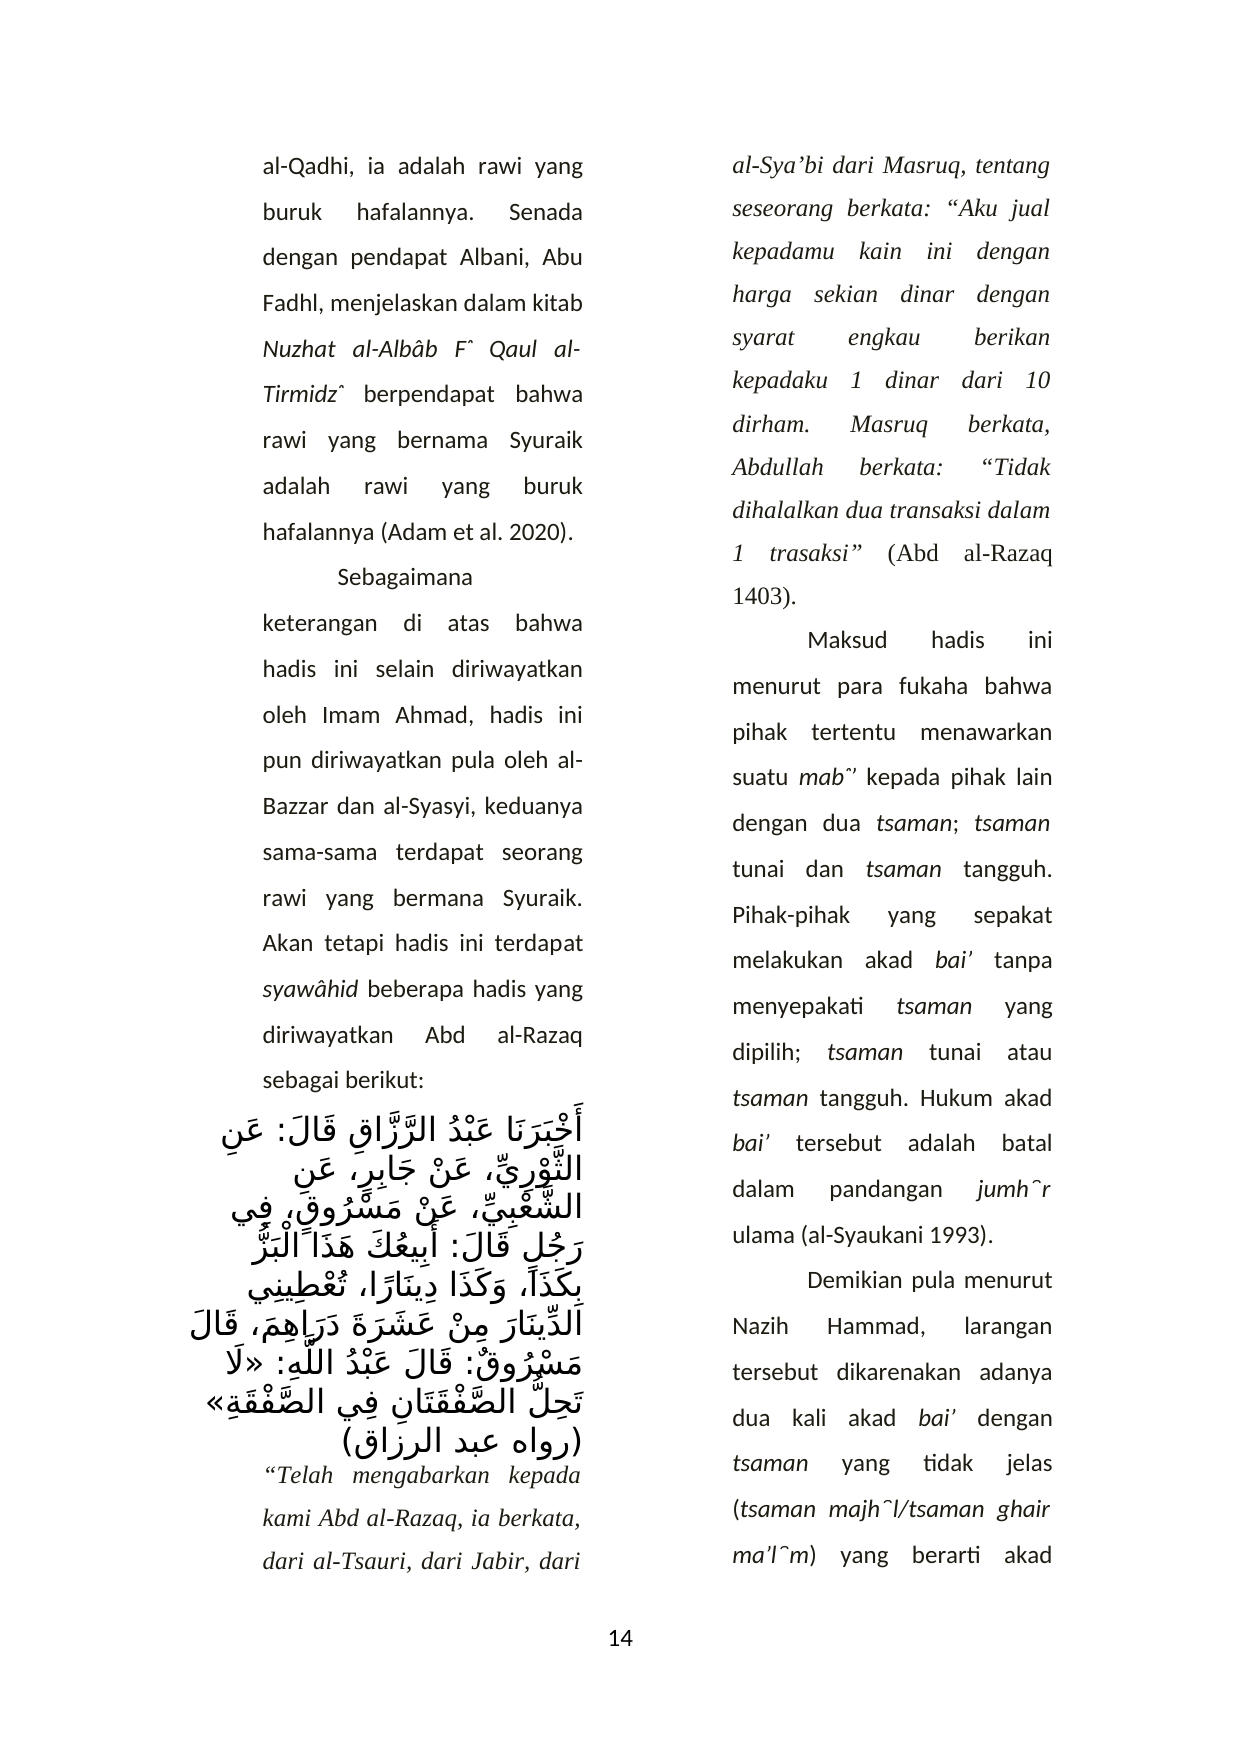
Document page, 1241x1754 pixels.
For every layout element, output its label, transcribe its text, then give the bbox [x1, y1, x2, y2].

text Maksud hadis ini menurut para fukaha bahwa pihak tertentu menawarkan suatu mabȋ’ kepada pihak lain dengan dua tsaman; tsaman tunai dan tsaman tangguh. Pihak-pihak yang sepakat melakukan akad bai’ tanpa menyepakati tsaman yang dipilih; tsaman tunai atau tsaman tangguh. Hukum akad bai’ tersebut adalah batal dalam pandangan jumhȗr ulama (al-Syaukani 1993). [732, 624, 1053, 1249]
text أَخْبَرَنَا عَبْدُ الرَّزَّاقِ قَالَ: عَنِ الثَّوْرِيِّ، عَنْ جَابِرٍ، عَنِ الشَّعْبِيِّ، عَنْ مَسْرُوقٍ، فِي رَجُلٍ قَالَ: أَبِيعُكَ هَذَا الْبَزُّ بِكَذَا، وَكَذَا دِينَارًا، تُعْطِينِي الدِّينَارَ مِنْ عَشَرَةَ دَرَاهِمَ، قَالَ مَسْرُوقٌ: قَالَ عَبْدُ اللَّهِ: «لَا تَحِلُّ الصَّفْقَتَانِ فِي الصَّفْقَةِ» (رواه عبد الرزاق) [187, 1110, 583, 1460]
text Sebagaimana keterangan di atas bahwa hadis ini selain diriwayatkan oleh Imam Ahmad, hadis ini pun diriwayatkan pula oleh al-Bazzar dan al-Syasyi, keduanya sama-sama terdapat seorang rawi yang bermana Syuraik. Akan tetapi hadis ini terdapat syawâhid beberapa hadis yang diriwayatkan Abd al-Razaq sebagai berikut: [262, 562, 583, 1095]
text “Telah mengabarkan kepada kami Abd al-Razaq, ia berkata, dari al-Tsauri, dari Jabir, dari al-Sya’bi dari Masruq, tentang seseorang berkata: “Aku jual kepadamu kain ini dengan harga sekian dinar dengan syarat engkau berikan kepadaku 1 dinar dari 10 dirham. Masruq berkata, Abdullah berkata: “Tidak dihalalkan dua transaksi dalam 1 trasaksi” (Abd al-Razaq 1403). [262, 1460, 583, 1575]
text “Telah mengabarkan kepada kami Abd al-Razaq, ia berkata, dari al-Tsauri, dari Jabir, dari al-Sya’bi dari Masruq, tentang seseorang berkata: “Aku jual kepadamu kain ini dengan harga sekian dinar dengan syarat engkau berikan kepadaku 1 dinar dari 10 dirham. Masruq berkata, Abdullah berkata: “Tidak dihalalkan dua transaksi dalam 1 trasaksi” (Abd al-Razaq 1403). [732, 150, 1053, 610]
